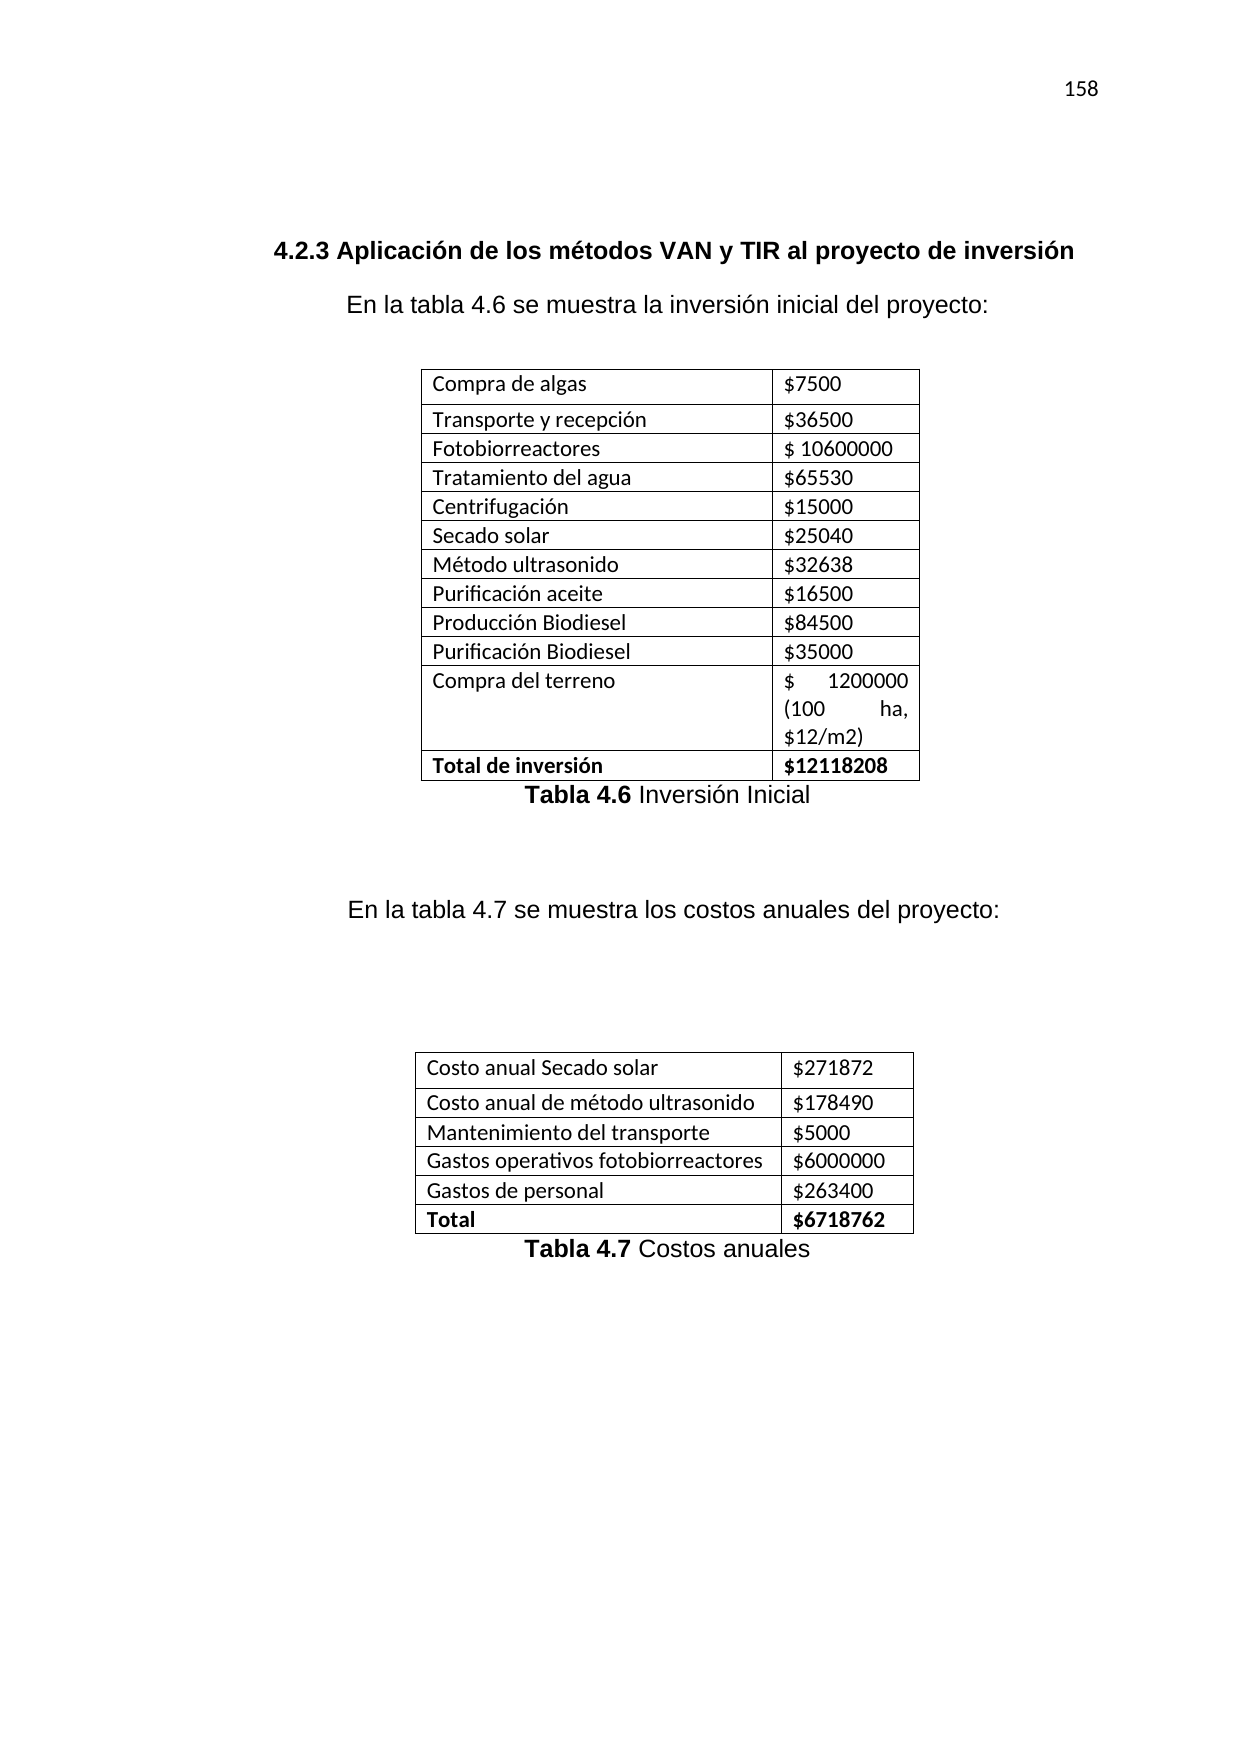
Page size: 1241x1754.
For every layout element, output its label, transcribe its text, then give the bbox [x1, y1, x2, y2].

table_cell $5000 [782, 1118, 913, 1146]
table_cell Compra del terreno [422, 666, 772, 750]
table_cell $263400 [782, 1176, 913, 1204]
table_cell Mantenimiento del transporte [416, 1118, 781, 1146]
table_cell Purificación aceite [422, 579, 772, 607]
table_header $271872 [782, 1053, 913, 1087]
table_cell $36500 [773, 405, 919, 433]
table_cell Total de inversión [422, 751, 772, 779]
list 4.2.3 Aplicación de los métodos VAN y TIR al proyecto de inversión [274, 236, 1098, 265]
table_cell $16500 [773, 579, 919, 607]
table_cell $35000 [773, 637, 919, 665]
text En la tabla 4.6 se muestra la inversión inicial del proyecto: [310, 290, 1098, 319]
table_cell $25040 [773, 521, 919, 549]
text En la tabla 4.7 se muestra los costos anuales del proyecto: [347, 896, 1098, 924]
table_cell Secado solar [422, 521, 772, 549]
table_cell Gastos de personal [416, 1176, 781, 1204]
table_cell Tratamiento del agua [422, 463, 772, 491]
table_header $7500 [773, 370, 919, 404]
table_cell $ 1200000 (100 ha, $12/m2) [773, 666, 919, 750]
table_cell Centrifugación [422, 492, 772, 520]
table_cell Método ultrasonido [422, 550, 772, 578]
text Tabla 4.7 Costos anuales [236, 1234, 1098, 1263]
table_cell $84500 [773, 608, 919, 636]
table_cell $6000000 [782, 1147, 913, 1175]
table_cell Fotobiorreactores [422, 434, 772, 462]
table_cell Gastos operativos fotobiorreactores [416, 1147, 781, 1175]
table_cell Costo anual de método ultrasonido [416, 1089, 781, 1117]
table_header Compra de algas [422, 370, 772, 404]
table_cell $ 10600000 [773, 434, 919, 462]
table_cell $65530 [773, 463, 919, 491]
table_cell $15000 [773, 492, 919, 520]
table_cell $32638 [773, 550, 919, 578]
table_cell Transporte y recepción [422, 405, 772, 433]
table_cell $6718762 [782, 1205, 913, 1233]
table_cell $178490 [782, 1089, 913, 1117]
text Tabla 4.6 Inversión Inicial [236, 781, 1098, 809]
table_cell Purificación Biodiesel [422, 637, 772, 665]
table_cell $12118208 [773, 751, 919, 779]
table_cell Producción Biodiesel [422, 608, 772, 636]
table_header Costo anual Secado solar [416, 1053, 781, 1087]
table_cell Total [416, 1205, 781, 1233]
